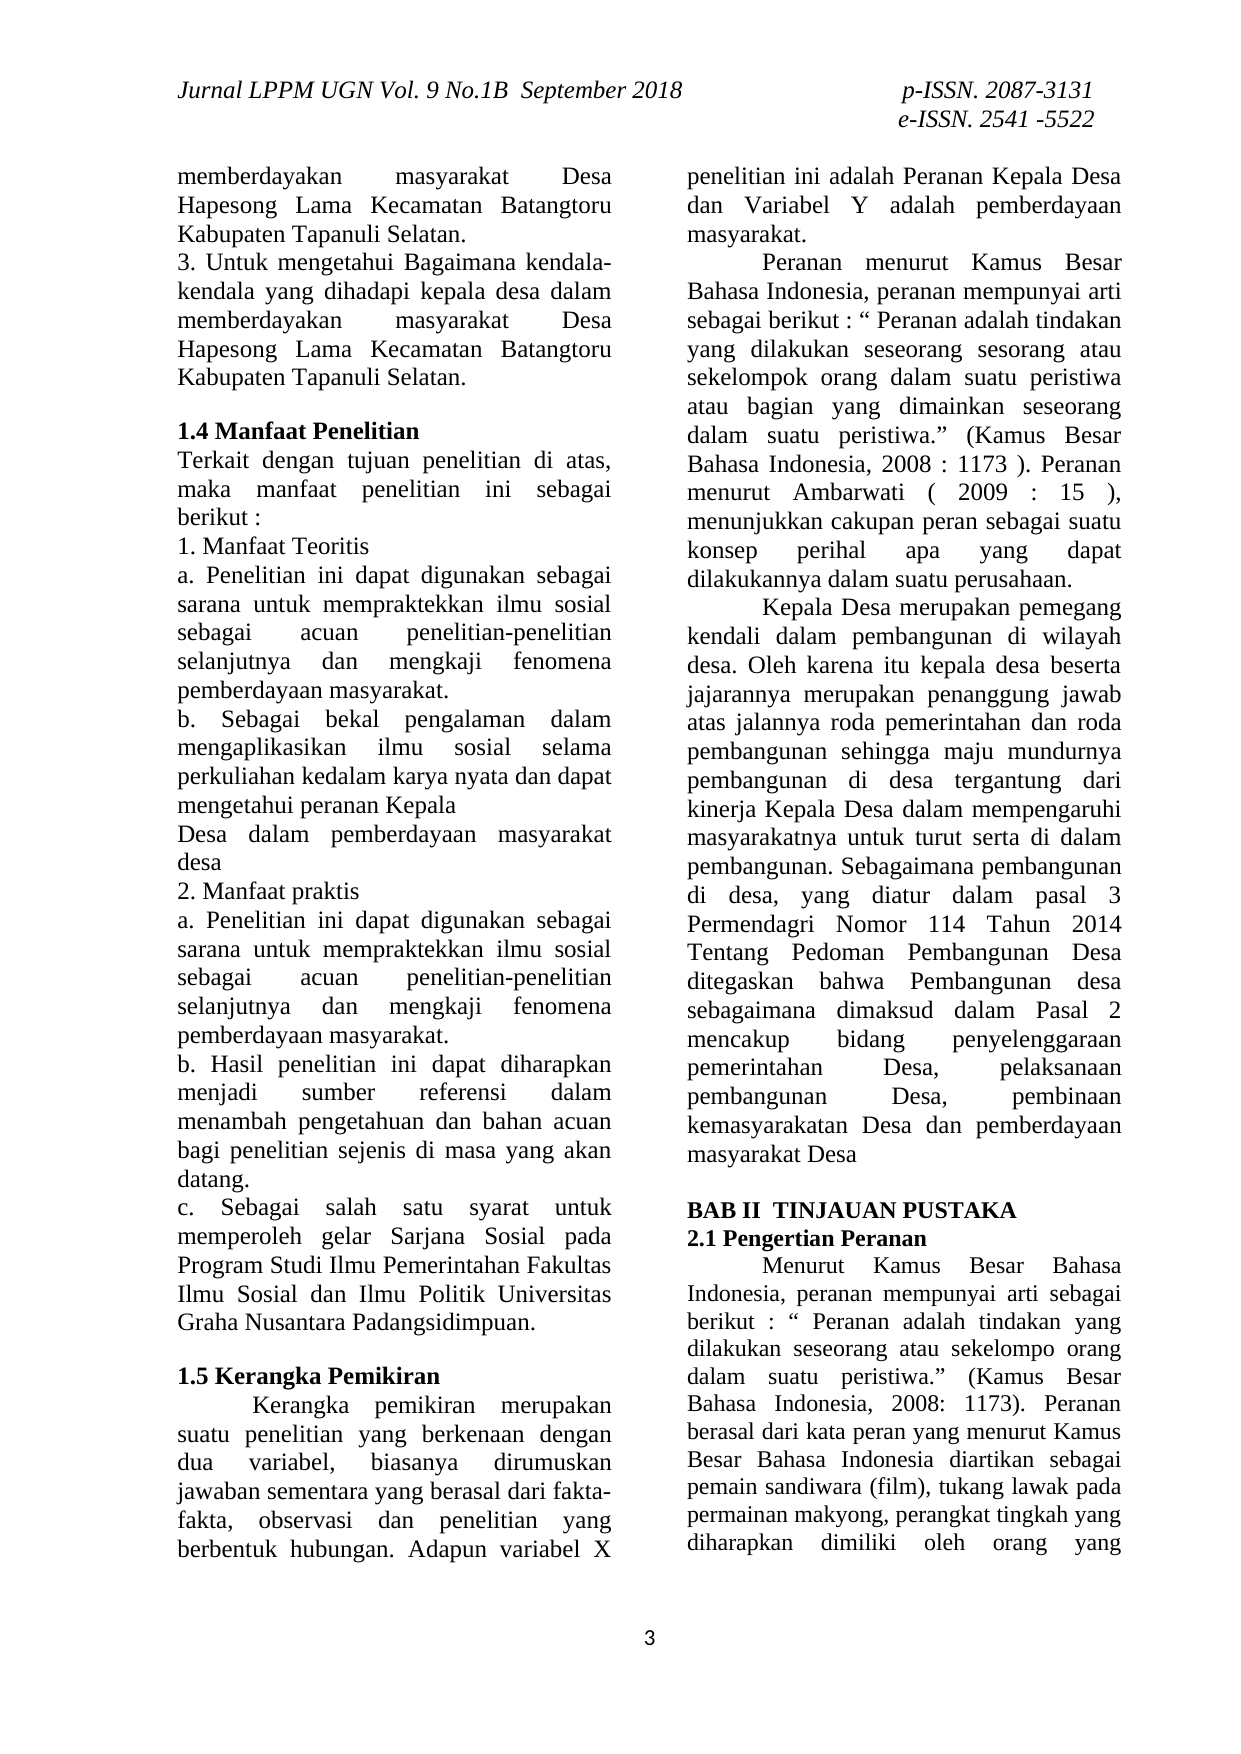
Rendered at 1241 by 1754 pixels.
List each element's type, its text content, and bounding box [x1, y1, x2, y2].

text b. Sebagai bekal pengalaman dalam mengaplikasikan ilmu sosial selama perkuliahan kedalam karya nyata dan dapat mengetahui peranan Kepala [177, 704, 612, 819]
text Kepala Desa merupakan pemegang kendali dalam pembangunan di wilayah desa. Oleh karena itu kepala desa beserta jajarannya merupakan penanggung jawab atas jalannya roda pemerintahan dan roda pembangunan sehingga maju mundurnya pembangunan di desa tergantung dari kinerja Kepala Desa dalam mempengaruhi masyarakatnya untuk turut serta di dalam pembangunan. Sebagaimana pembangunan di desa, yang diatur dalam pasal 3 Permendagri Nomor 114 Tahun 2014 Tentang Pedoman Pembangunan Desa ditegaskan bahwa Pembangunan desa sebagaimana dimaksud dalam Pasal 2 mencakup bidang penyelenggaraan pemerintahan Desa, pelaksanaan pembangunan Desa, pembinaan kemasyarakatan Desa dan pemberdayaan masyarakat Desa [687, 592, 1122, 1167]
text 1.5 Kerangka Pemikiran [177, 1361, 612, 1390]
text 3. Untuk mengetahui Bagaimana kendala-kendala yang dihadapi kepala desa dalam memberdayakan masyarakat Desa Hapesong Lama Kecamatan Batangtoru Kabupaten Tapanuli Selatan. [177, 247, 612, 391]
text b. Hasil penelitian ini dapat diharapkan menjadi sumber referensi dalam menambah pengetahuan dan bahan acuan bagi penelitian sejenis di masa yang akan datang. [177, 1049, 612, 1192]
text 1. Manfaat Teoritis [177, 531, 612, 560]
text 2.1 Pengertian Peranan [687, 1224, 1122, 1251]
text a. Penelitian ini dapat digunakan sebagai sarana untuk mempraktekkan ilmu sosial sebagai acuan penelitian-penelitian selanjutnya dan mengkaji fenomena pemberdayaan masyarakat. [177, 560, 612, 704]
text Kerangka pemikiran merupakan suatu penelitian yang berkenaan dengan dua variabel, biasanya dirumuskan jawaban sementara yang berasal dari fakta-fakta, observasi dan penelitian yang berbentuk hubungan. Adapun variabel X penelitian ini adalah Peranan Kepala Desa dan Variabel Y adalah pemberdayaan masyarakat. [687, 161, 1122, 247]
text 1.4 Manfaat Penelitian [177, 416, 612, 445]
text BAB II TINJAUAN PUSTAKA [687, 1196, 1122, 1224]
text Peranan menurut Kamus Besar Bahasa Indonesia, peranan mempunyai arti sebagai berikut : “ Peranan adalah tindakan yang dilakukan seseorang sesorang atau sekelompok orang dalam suatu peristiwa atau bagian yang dimainkan seseorang dalam suatu peristiwa.” (Kamus Besar Bahasa Indonesia, 2008 : 1173 ). Peranan menurut Ambarwati ( 2009 : 15 ), menunjukkan cakupan peran sebagai suatu konsep perihal apa yang dapat dilakukannya dalam suatu perusahaan. [687, 247, 1122, 592]
text Terkait dengan tujuan penelitian di atas, maka manfaat penelitian ini sebagai berikut : [177, 445, 612, 531]
text c. Sebagai salah satu syarat untuk memperoleh gelar Sarjana Sosial pada Program Studi Ilmu Pemerintahan Fakultas Ilmu Sosial dan Ilmu Politik Universitas Graha Nusantara Padangsidimpuan. [177, 1192, 612, 1336]
text Kerangka pemikiran merupakan suatu penelitian yang berkenaan dengan dua variabel, biasanya dirumuskan jawaban sementara yang berasal dari fakta-fakta, observasi dan penelitian yang berbentuk hubungan. Adapun variabel X penelitian ini adalah Peranan Kepala Desa dan Variabel Y adalah pemberdayaan masyarakat. [177, 1390, 612, 1562]
text Desa dalam pemberdayaan masyarakat desa [177, 819, 612, 876]
text 2. Manfaat praktis [177, 876, 612, 905]
text a. Penelitian ini dapat digunakan sebagai sarana untuk mempraktekkan ilmu sosial sebagai acuan penelitian-penelitian selanjutnya dan mengkaji fenomena pemberdayaan masyarakat. [177, 905, 612, 1049]
